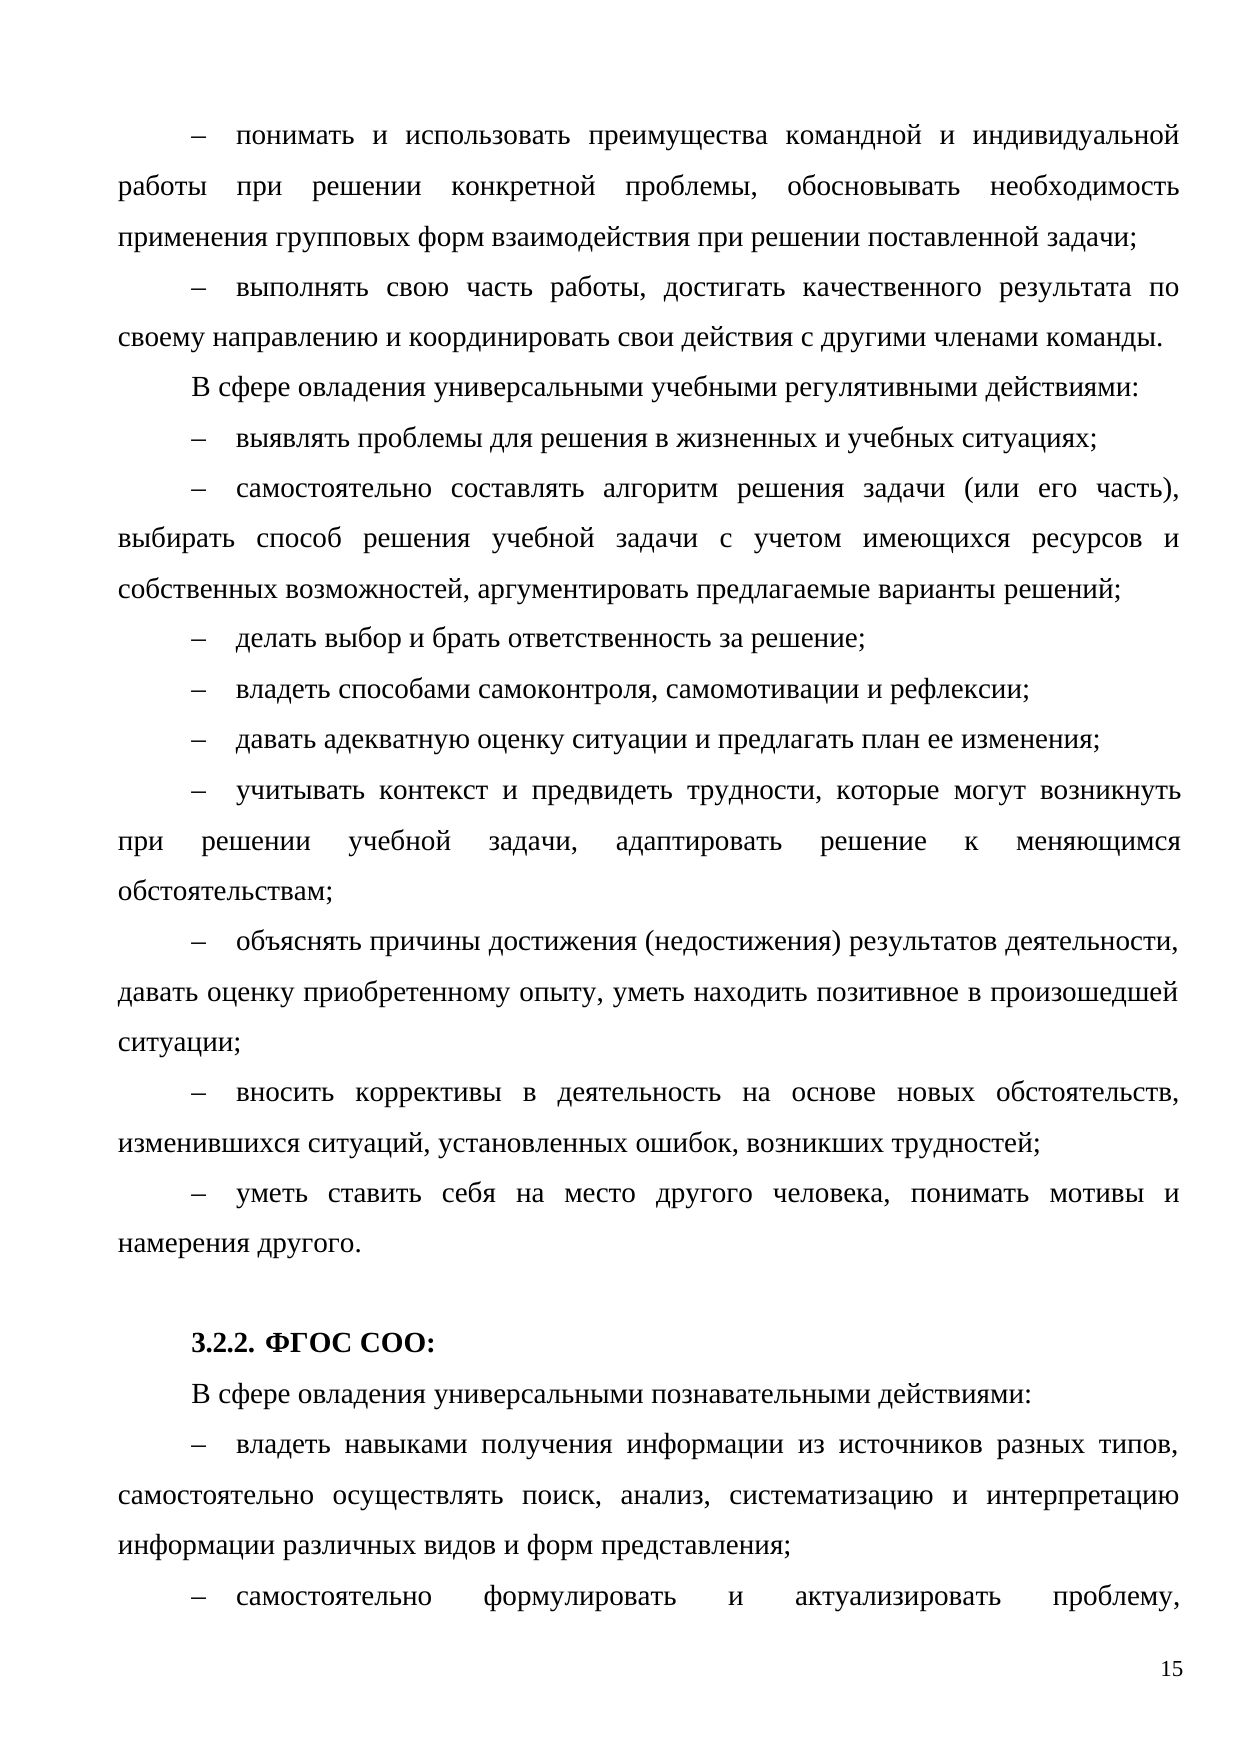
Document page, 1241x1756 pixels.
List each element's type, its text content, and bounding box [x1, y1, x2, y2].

text В сфере овладения универсальными учебными регулятивными действиями: [191, 370, 1194, 403]
subtitle ФГОС СОО: [191, 1326, 1194, 1359]
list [118, 1578, 1180, 1612]
list владеть навыками получения информации из источников разных типов, самостоятельно осуществлять поиск, анализ, систематизацию и интерпретацию информации различных видов и форм представления; [118, 1426, 1179, 1561]
list понимать и использовать преимущества командной и индивидуальной работы при решении конкретной проблемы, обосновывать необходимость применения групповых форм взаимодействия при решении поставленной задачи; [118, 117, 1179, 252]
list выявлять проблемы для решения в жизненных и учебных ситуациях; [191, 420, 1194, 453]
list делать выбор и брать ответственность за решение; [191, 621, 1194, 654]
list владеть способами самоконтроля, самомотивации и рефлексии; [191, 671, 1194, 705]
list самостоятельно составлять алгоритм решения задачи (или его часть), выбирать способ решения учебной задачи с учетом имеющихся ресурсов и собственных возможностей, аргументировать предлагаемые варианты решений; [118, 470, 1180, 604]
list уметь ставить себя на место другого человека, понимать мотивы и намерения другого. [118, 1175, 1179, 1259]
text В сфере овладения универсальными познавательными действиями: [191, 1376, 1194, 1409]
list давать адекватную оценку ситуации и предлагать план ее изменения; [191, 721, 1194, 755]
list объяснять причины достижения (недостижения) результатов деятельности, давать оценку приобретенному опыту, уметь находить позитивное в произошедшей ситуации; [118, 923, 1179, 1058]
list учитывать контекст и предвидеть трудности, которые могут возникнуть при решении учебной задачи, адаптировать решение к меняющимся обстоятельствам; [118, 772, 1181, 907]
list вносить коррективы в деятельность на основе новых обстоятельств, изменившихся ситуаций, установленных ошибок, возникших трудностей; [118, 1074, 1179, 1158]
list выполнять свою часть работы, достигать качественного результата по своему направлению и координировать свои действия с другими членами команды. [118, 269, 1179, 353]
